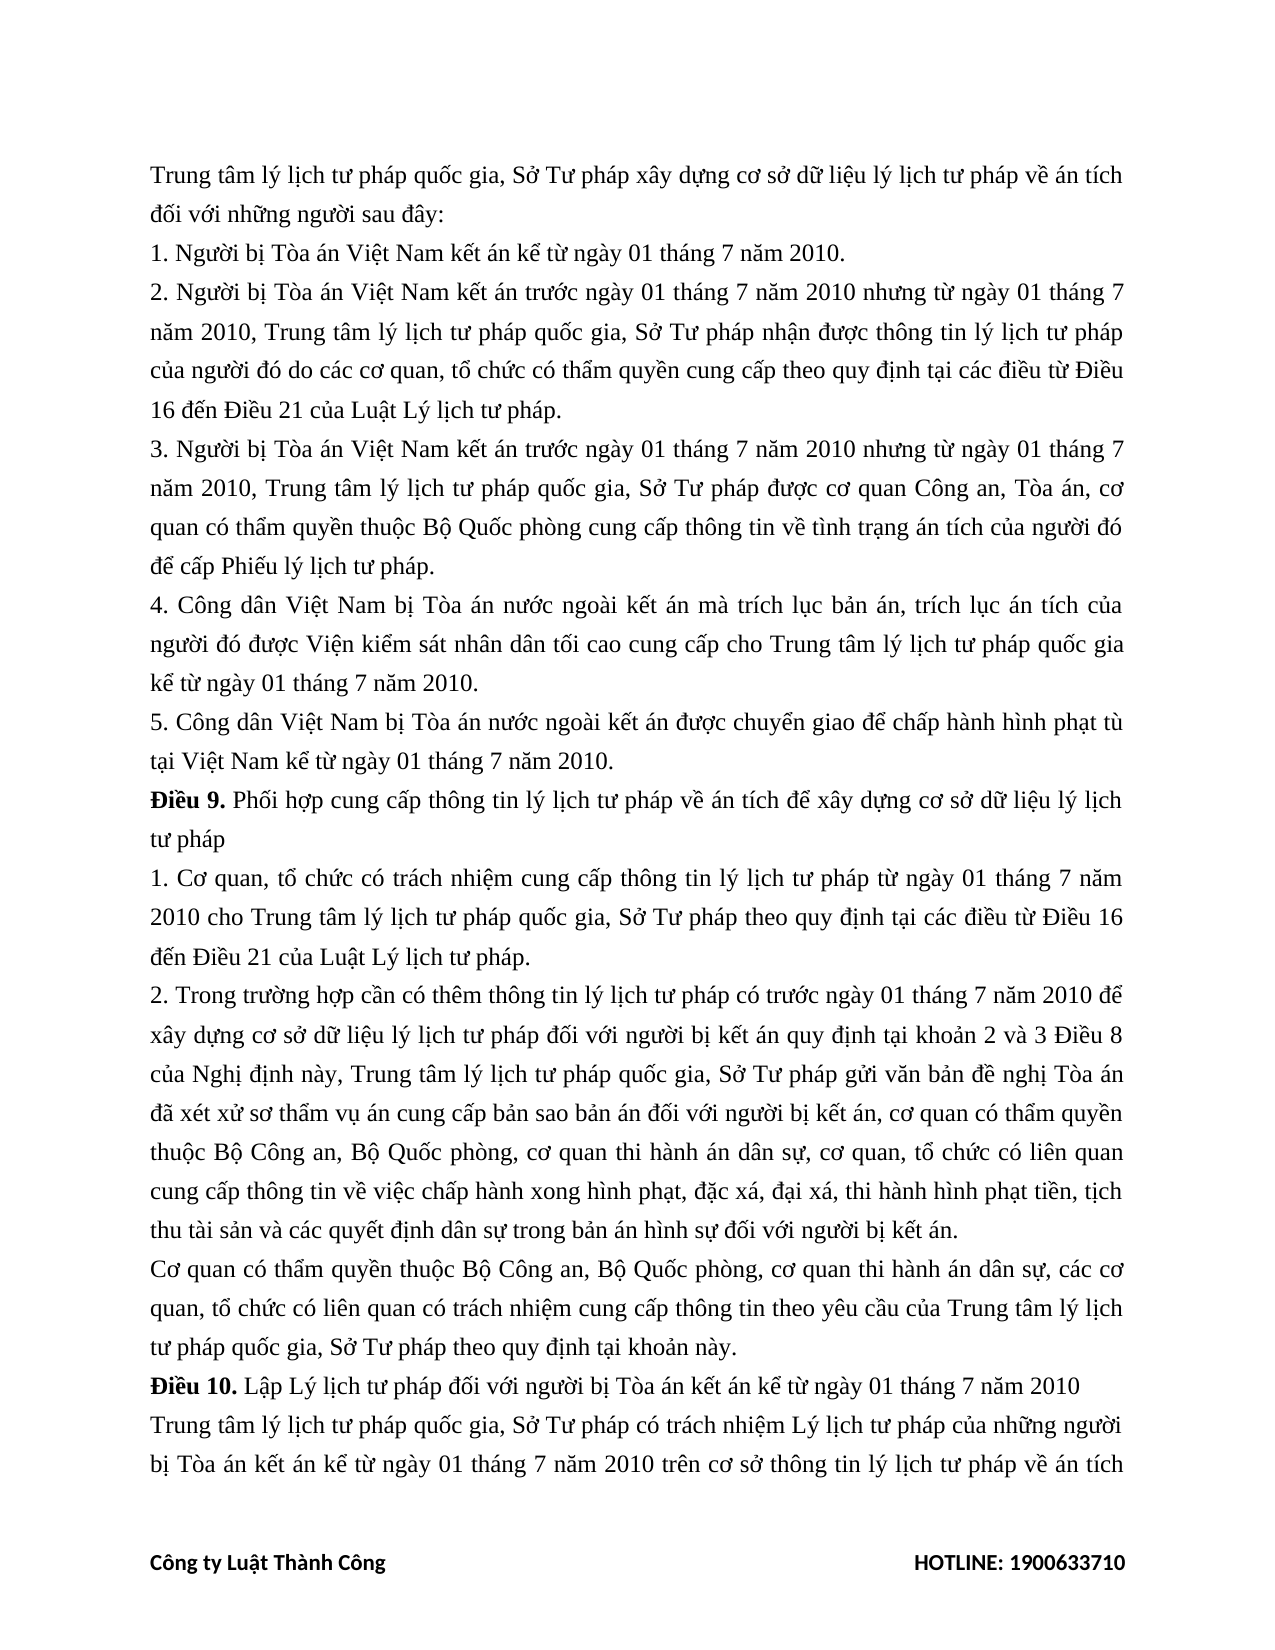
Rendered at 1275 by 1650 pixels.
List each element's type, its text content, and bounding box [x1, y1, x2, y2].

text Trung tâm lý lịch tư pháp quốc gia, Sở Tư pháp xây dựng cơ sở dữ liệu lý lịch tư pháp về án tích đối với những người sau đây: [150, 150, 1125, 228]
text 2. Trong trường hợp cần có thêm thông tin lý lịch tư pháp có trước ngày 01 tháng 7 năm 2010 để xây dựng cơ sở dữ liệu lý lịch tư pháp đối với người bị kết án quy định tại khoản 2 và 3 Điều 8 của Nghị định này, Trung tâm lý lịch tư pháp quốc gia, Sở Tư pháp gửi văn bản đề nghị Tòa án đã xét xử sơ thẩm vụ án cung cấp bản sao bản án đối với người bị kết án, cơ quan có thẩm quyền thuộc Bộ Công an, Bộ Quốc phòng, cơ quan thi hành án dân sự, cơ quan, tổ chức có liên quan cung cấp thông tin về việc chấp hành xong hình phạt, đặc xá, đại xá, thi hành hình phạt tiền, tịch thu tài sản và các quyết định dân sự trong bản án hình sự đối với người bị kết án. [150, 970, 1125, 1244]
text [150, 1400, 1125, 1478]
text Điều 9. Phối hợp cung cấp thông tin lý lịch tư pháp về án tích để xây dựng cơ sở dữ liệu lý lịch tư pháp [150, 775, 1125, 853]
text 5. Công dân Việt Nam bị Tòa án nước ngoài kết án được chuyển giao để chấp hành hình phạt tù tại Việt Nam kể từ ngày 01 tháng 7 năm 2010. [150, 697, 1125, 775]
text Điều 10. Lập Lý lịch tư pháp đối với người bị Tòa án kết án kể từ ngày 01 tháng 7 năm 2010 [150, 1361, 1125, 1400]
text 1. Cơ quan, tổ chức có trách nhiệm cung cấp thông tin lý lịch tư pháp từ ngày 01 tháng 7 năm 2010 cho Trung tâm lý lịch tư pháp quốc gia, Sở Tư pháp theo quy định tại các điều từ Điều 16 đến Điều 21 của Luật Lý lịch tư pháp. [150, 853, 1125, 970]
text 3. Người bị Tòa án Việt Nam kết án trước ngày 01 tháng 7 năm 2010 nhưng từ ngày 01 tháng 7 năm 2010, Trung tâm lý lịch tư pháp quốc gia, Sở Tư pháp được cơ quan Công an, Tòa án, cơ quan có thẩm quyền thuộc Bộ Quốc phòng cung cấp thông tin về tình trạng án tích của người đó để cấp Phiếu lý lịch tư pháp. [150, 423, 1125, 580]
text 1. Người bị Tòa án Việt Nam kết án kể từ ngày 01 tháng 7 năm 2010. [150, 228, 1125, 267]
text Cơ quan có thẩm quyền thuộc Bộ Công an, Bộ Quốc phòng, cơ quan thi hành án dân sự, các cơ quan, tổ chức có liên quan có trách nhiệm cung cấp thông tin theo yêu cầu của Trung tâm lý lịch tư pháp quốc gia, Sở Tư pháp theo quy định tại khoản này. [150, 1244, 1125, 1361]
text 4. Công dân Việt Nam bị Tòa án nước ngoài kết án mà trích lục bản án, trích lục án tích của người đó được Viện kiểm sát nhân dân tối cao cung cấp cho Trung tâm lý lịch tư pháp quốc gia kể từ ngày 01 tháng 7 năm 2010. [150, 580, 1125, 697]
text 2. Người bị Tòa án Việt Nam kết án trước ngày 01 tháng 7 năm 2010 nhưng từ ngày 01 tháng 7 năm 2010, Trung tâm lý lịch tư pháp quốc gia, Sở Tư pháp nhận được thông tin lý lịch tư pháp của người đó do các cơ quan, tổ chức có thẩm quyền cung cấp theo quy định tại các điều từ Điều 16 đến Điều 21 của Luật Lý lịch tư pháp. [150, 267, 1125, 423]
